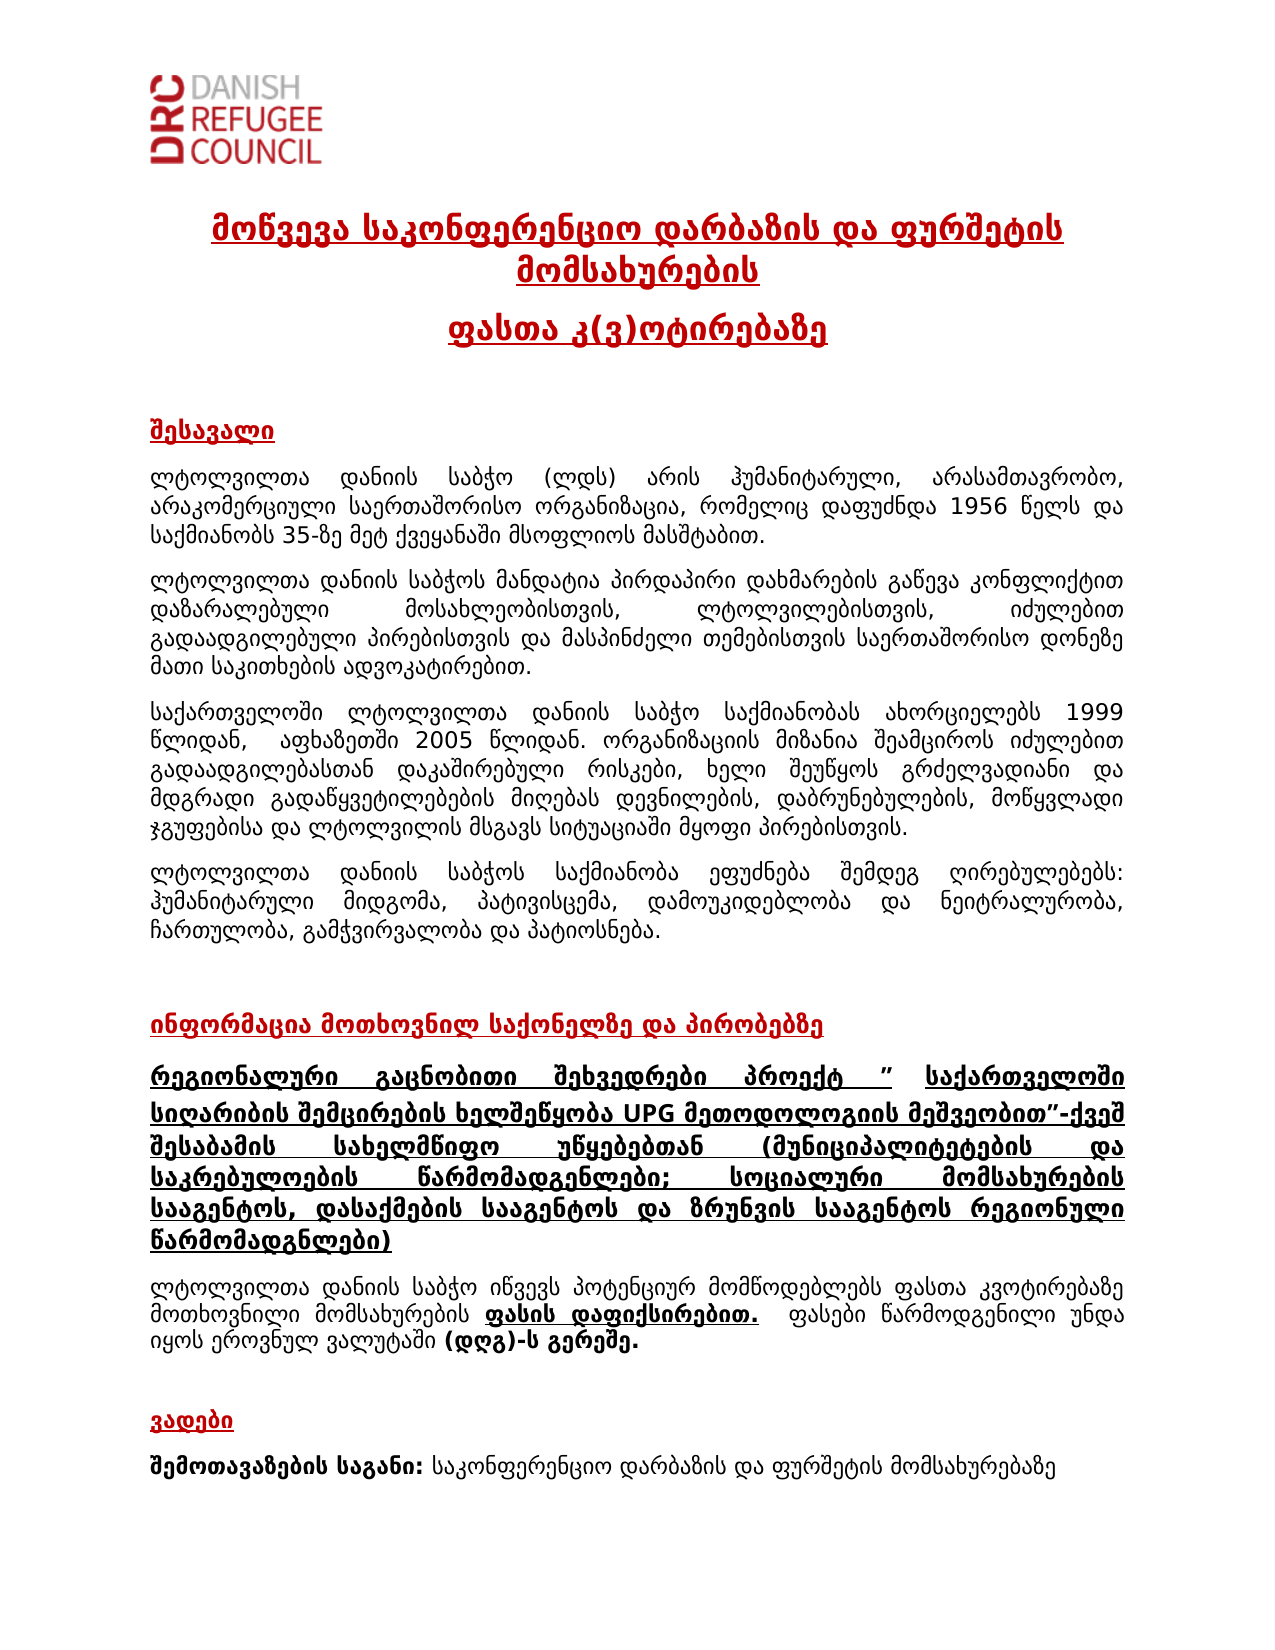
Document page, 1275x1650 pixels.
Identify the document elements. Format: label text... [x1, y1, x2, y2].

text ლტოლვილთა დანიის საბჭო (ლდს) არის ჰუმანიტარული, არასამთავრობო, არაკომერციული საერთაშორისო ორგანიზაცია, რომელიც დაფუძნდა 1956 წელს და საქმიანობს 35-ზე მეტ ქვეყანაში მსოფლიოს მასშტაბით. [150, 464, 1125, 548]
text რეგიონალური გაცნობითი შეხვედრები პროექტ ” საქართველოში სიღარიბის შემცირების ხელშეწყობა UPG მეთოდოლოგიის მეშვეობით”-ქვეშ შესაბამის სახელმწიფო უწყებებთან (მუნიციპალიტეტების და საკრებულოების წარმომადგენლები; სოციალური მომსახურების სააგენტოს, დასაქმების სააგენტოს და ზრუნვის სააგენტოს რეგიონული წარმომადგნლები) [150, 1126, 1125, 1157]
text ლტოლვილთა დანიის საბჭო იწვევს პოტენციურ მომწოდებლებს ფასთა კვოტირებაზე მოთხოვნილი მომსახურების ფასის დაფიქსირებით. ფასები წარმოდგენილი უნდა იყოს ეროვნულ ვალუტაში (დღგ)-ს გერეშე. [150, 1274, 1125, 1354]
text ფასთა კ(ვ)ოტირებაზე [150, 309, 1125, 348]
text რეგიონალური გაცნობითი შეხვედრები პროექტ ” საქართველოში სიღარიბის შემცირების ხელშეწყობა UPG მეთოდოლოგიის მეშვეობით”-ქვეშ შესაბამის სახელმწიფო უწყებებთან (მუნიციპალიტეტების და საკრებულოების წარმომადგენლები; სოციალური მომსახურების სააგენტოს, დასაქმების სააგენტოს და ზრუნვის სააგენტოს რეგიონული წარმომადგნლები) [150, 1058, 1125, 1124]
text რეგიონალური გაცნობითი შეხვედრები პროექტ ” საქართველოში სიღარიბის შემცირების ხელშეწყობა UPG მეთოდოლოგიის მეშვეობით”-ქვეშ შესაბამის სახელმწიფო უწყებებთან (მუნიციპალიტეტების და საკრებულოების წარმომადგენლები; სოციალური მომსახურების სააგენტოს, დასაქმების სააგენტოს და ზრუნვის სააგენტოს რეგიონული წარმომადგნლები) [150, 1221, 1125, 1255]
text ლტოლვილთა დანიის საბჭოს საქმიანობა ეფუძნება შემდეგ ღირებულებებს: ჰუმანიტარული მიდგომა, პატივისცემა, დამოუკიდებლობა და ნეიტრალურობა, ჩართულობა, გამჭვირვალობა და პატიოსნება. [150, 859, 1125, 943]
text ლტოლვილთა დანიის საბჭოს მანდატია პირდაპირი დახმარების გაწევა კონფლიქტით დაზარალებული მოსახლეობისთვის, ლტოლვილებისთვის, იძულებით გადაადგილებული პირებისთვის და მასპინძელი თემებისთვის საერთაშორისო დონეზე მათი საკითხების ადვოკატირებით. [150, 567, 1125, 680]
text ინფორმაცია მოთხოვნილ საქონელზე და პირობებზე [150, 1010, 1125, 1039]
text რეგიონალური გაცნობითი შეხვედრები პროექტ ” საქართველოში სიღარიბის შემცირების ხელშეწყობა UPG მეთოდოლოგიის მეშვეობით”-ქვეშ შესაბამის სახელმწიფო უწყებებთან (მუნიციპალიტეტების და საკრებულოების წარმომადგენლები; სოციალური მომსახურების სააგენტოს, დასაქმების სააგენტოს და ზრუნვის სააგენტოს რეგიონული წარმომადგნლები) [150, 1190, 1125, 1220]
text მოწვევა საკონფერენციო დარბაზის და ფურშეტის მომსახურების [150, 209, 1125, 290]
text რეგიონალური გაცნობითი შეხვედრები პროექტ ” საქართველოში სიღარიბის შემცირების ხელშეწყობა UPG მეთოდოლოგიის მეშვეობით”-ქვეშ შესაბამის სახელმწიფო უწყებებთან (მუნიციპალიტეტების და საკრებულოების წარმომადგენლები; სოციალური მომსახურების სააგენტოს, დასაქმების სააგენტოს და ზრუნვის სააგენტოს რეგიონული წარმომადგნლები) [150, 1158, 1125, 1188]
text ვადები [150, 1407, 1125, 1434]
picture [150, 75, 323, 164]
text შესავალი [150, 416, 1125, 445]
text შემოთავაზების საგანი: საკონფერენციო დარბაზის და ფურშეტის მომსახურებაზე [150, 1453, 1125, 1479]
text საქართველოში ლტოლვილთა დანიის საბჭო საქმიანობას ახორციელებს 1999 წლიდან, აფხაზეთში 2005 წლიდან. ორგანიზაციის მიზანია შეამციროს იძულებით გადაადგილებასთან დაკაშირებული რისკები, ხელი შეუწყოს გრძელვადიანი და მდგრადი გადაწყვეტილებების მიღებას დევნილების, დაბრუნებულების, მოწყვლადი ჯგუფებისა და ლტოლვილის მსგავს სიტუაციაში მყოფი პირებისთვის. [150, 699, 1125, 841]
